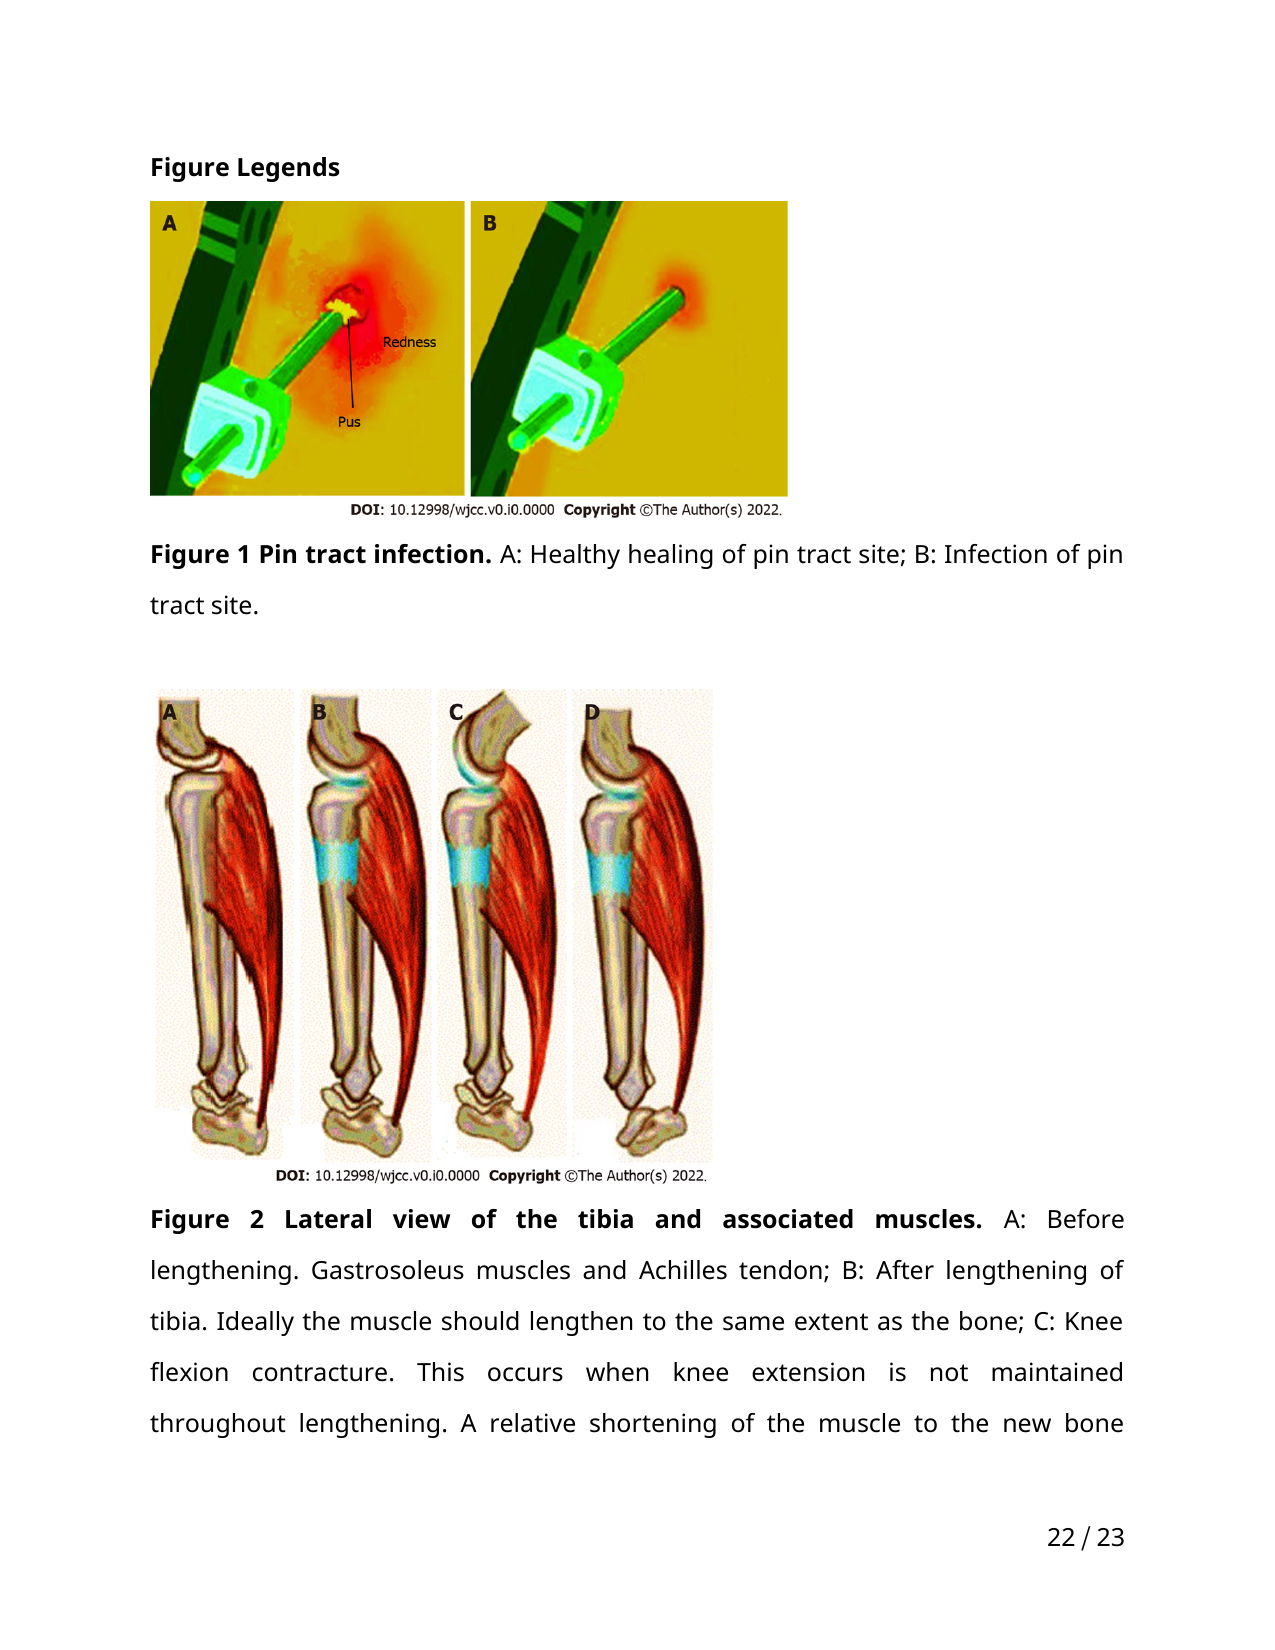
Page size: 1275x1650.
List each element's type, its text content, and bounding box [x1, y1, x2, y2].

picture [150, 689, 713, 1188]
picture [150, 201, 788, 522]
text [150, 1202, 1125, 1440]
text Figure Legends [150, 150, 1125, 184]
text Figure 1 Pin tract infection. A: Healthy healing of pin tract site; B: Infection of pin tract site. [150, 536, 1125, 621]
